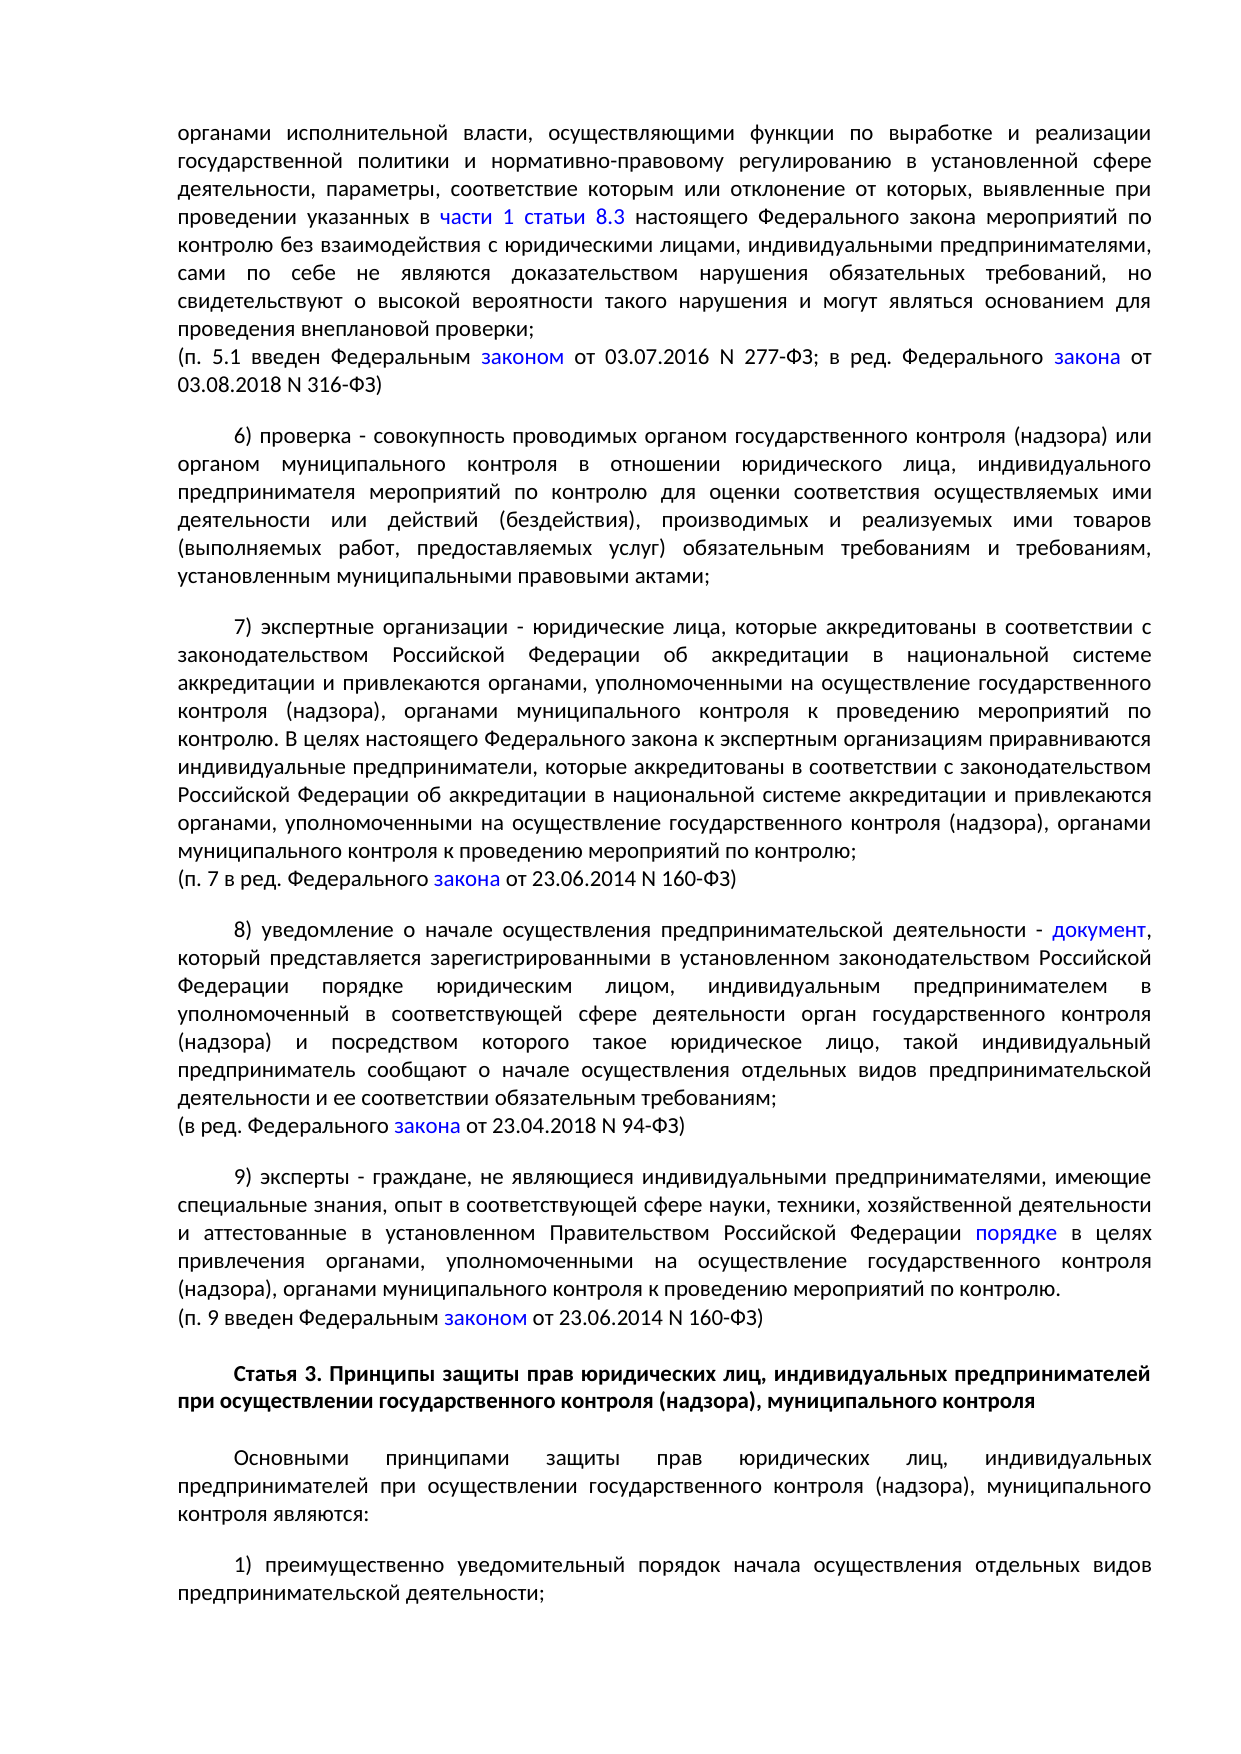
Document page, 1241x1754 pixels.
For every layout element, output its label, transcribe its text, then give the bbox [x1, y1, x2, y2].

text (в ред. Федерального закона от 23.04.2018 N 94-ФЗ) [177, 1112, 1152, 1139]
text 8) уведомление о начале осуществления предпринимательской деятельности - документ, который представляется зарегистрированными в установленном законодательством Российской Федерации порядке юридическим лицом, индивидуальным предпринимателем в уполномоченный в соответствующей сфере деятельности орган государственного контроля (надзора) и посредством которого такое юридическое лицо, такой индивидуальный предприниматель сообщают о начале осуществления отдельных видов предпринимательской деятельности и ее соответствии обязательным требованиям; [177, 915, 1152, 1112]
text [177, 118, 1152, 342]
text Основными принципами защиты прав юридических лиц, индивидуальных предпринимателей при осуществлении государственного контроля (надзора), муниципального контроля являются: [177, 1443, 1152, 1527]
text 7) экспертные организации - юридические лица, которые аккредитованы в соответствии с законодательством Российской Федерации об аккредитации в национальной системе аккредитации и привлекаются органами, уполномоченными на осуществление государственного контроля (надзора), органами муниципального контроля к проведению мероприятий по контролю. В целях настоящего Федерального закона к экспертным организациям приравниваются индивидуальные предприниматели, которые аккредитованы в соответствии с законодательством Российской Федерации об аккредитации в национальной системе аккредитации и привлекаются органами, уполномоченными на осуществление государственного контроля (надзора), органами муниципального контроля к проведению мероприятий по контролю; [177, 612, 1152, 864]
text 6) проверка - совокупность проводимых органом государственного контроля (надзора) или органом муниципального контроля в отношении юридического лица, индивидуального предпринимателя мероприятий по контролю для оценки соответствия осуществляемых ими деятельности или действий (бездействия), производимых и реализуемых ими товаров (выполняемых работ, предоставляемых услуг) обязательным требованиям и требованиям, установленным муниципальными правовыми актами; [177, 421, 1152, 589]
text (п. 5.1 введен Федеральным законом от 03.07.2016 N 277-ФЗ; в ред. Федерального закона от 03.08.2018 N 316-ФЗ) [177, 342, 1152, 398]
title Статья 3. Принципы защиты прав юридических лиц, индивидуальных предпринимателей при осуществлении государственного контроля (надзора), муниципального контроля [177, 1359, 1152, 1415]
text 9) эксперты - граждане, не являющиеся индивидуальными предпринимателями, имеющие специальные знания, опыт в соответствующей сфере науки, техники, хозяйственной деятельности и аттестованные в установленном Правительством Российской Федерации порядке в целях привлечения органами, уполномоченными на осуществление государственного контроля (надзора), органами муниципального контроля к проведению мероприятий по контролю. [177, 1162, 1152, 1303]
text (п. 7 в ред. Федерального закона от 23.06.2014 N 160-ФЗ) [177, 864, 1152, 892]
text 1) преимущественно уведомительный порядок начала осуществления отдельных видов предпринимательской деятельности; [177, 1550, 1152, 1606]
text (п. 9 введен Федеральным законом от 23.06.2014 N 160-ФЗ) [177, 1303, 1152, 1331]
